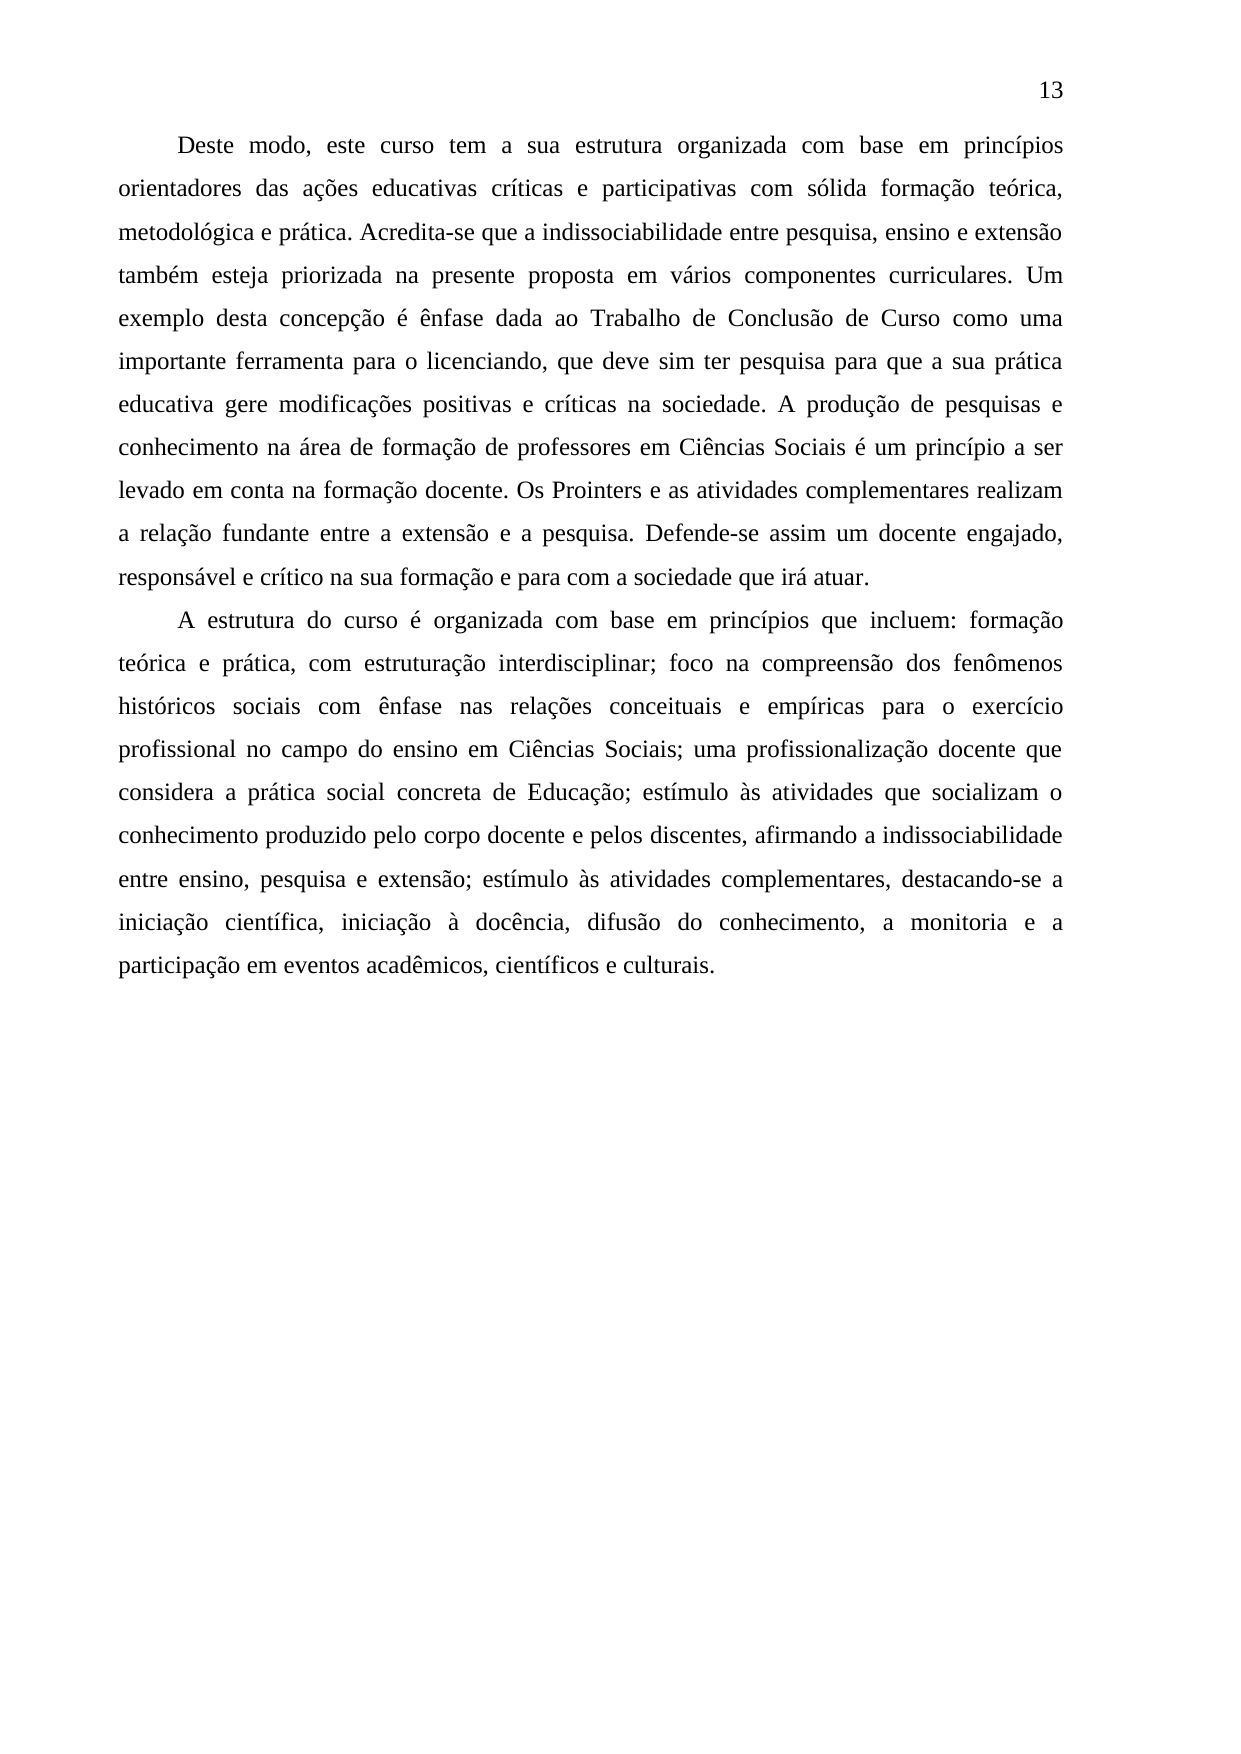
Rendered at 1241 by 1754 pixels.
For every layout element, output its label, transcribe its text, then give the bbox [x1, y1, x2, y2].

text Deste modo, este curso tem a sua estrutura organizada com base em princípios orientadores das ações educativas críticas e participativas com sólida formação teórica, metodológica e prática. Acredita-se que a indissociabilidade entre pesquisa, ensino e extensão também esteja priorizada na presente proposta em vários componentes curriculares. Um exemplo desta concepção é ênfase dada ao Trabalho de Conclusão de Curso como uma importante ferramenta para o licenciando, que deve sim ter pesquisa para que a sua prática educativa gere modificações positivas e críticas na sociedade. A produção de pesquisas e conhecimento na área de formação de professores em Ciências Sociais é um princípio a ser levado em conta na formação docente. Os Prointers e as atividades complementares realizam a relação fundante entre a extensão e a pesquisa. Defende-se assim um docente engajado, responsável e crítico na sua formação e para com a sociedade que irá atuar. [118, 130, 1064, 590]
text A estrutura do curso é organizada com base em princípios que incluem: formação teórica e prática, com estruturação interdisciplinar; foco na compreensão dos fenômenos históricos sociais com ênfase nas relações conceituais e empíricas para o exercício profissional no campo do ensino em Ciências Sociais; uma profissionalização docente que considera a prática social concreta de Educação; estímulo às atividades que socializam o conhecimento produzido pelo corpo docente e pelos discentes, afirmando a indissociabilidade entre ensino, pesquisa e extensão; estímulo às atividades complementares, destacando-se a iniciação científica, iniciação à docência, difusão do conhecimento, a monitoria e a participação em eventos acadêmicos, científicos e culturais. [118, 605, 1063, 979]
